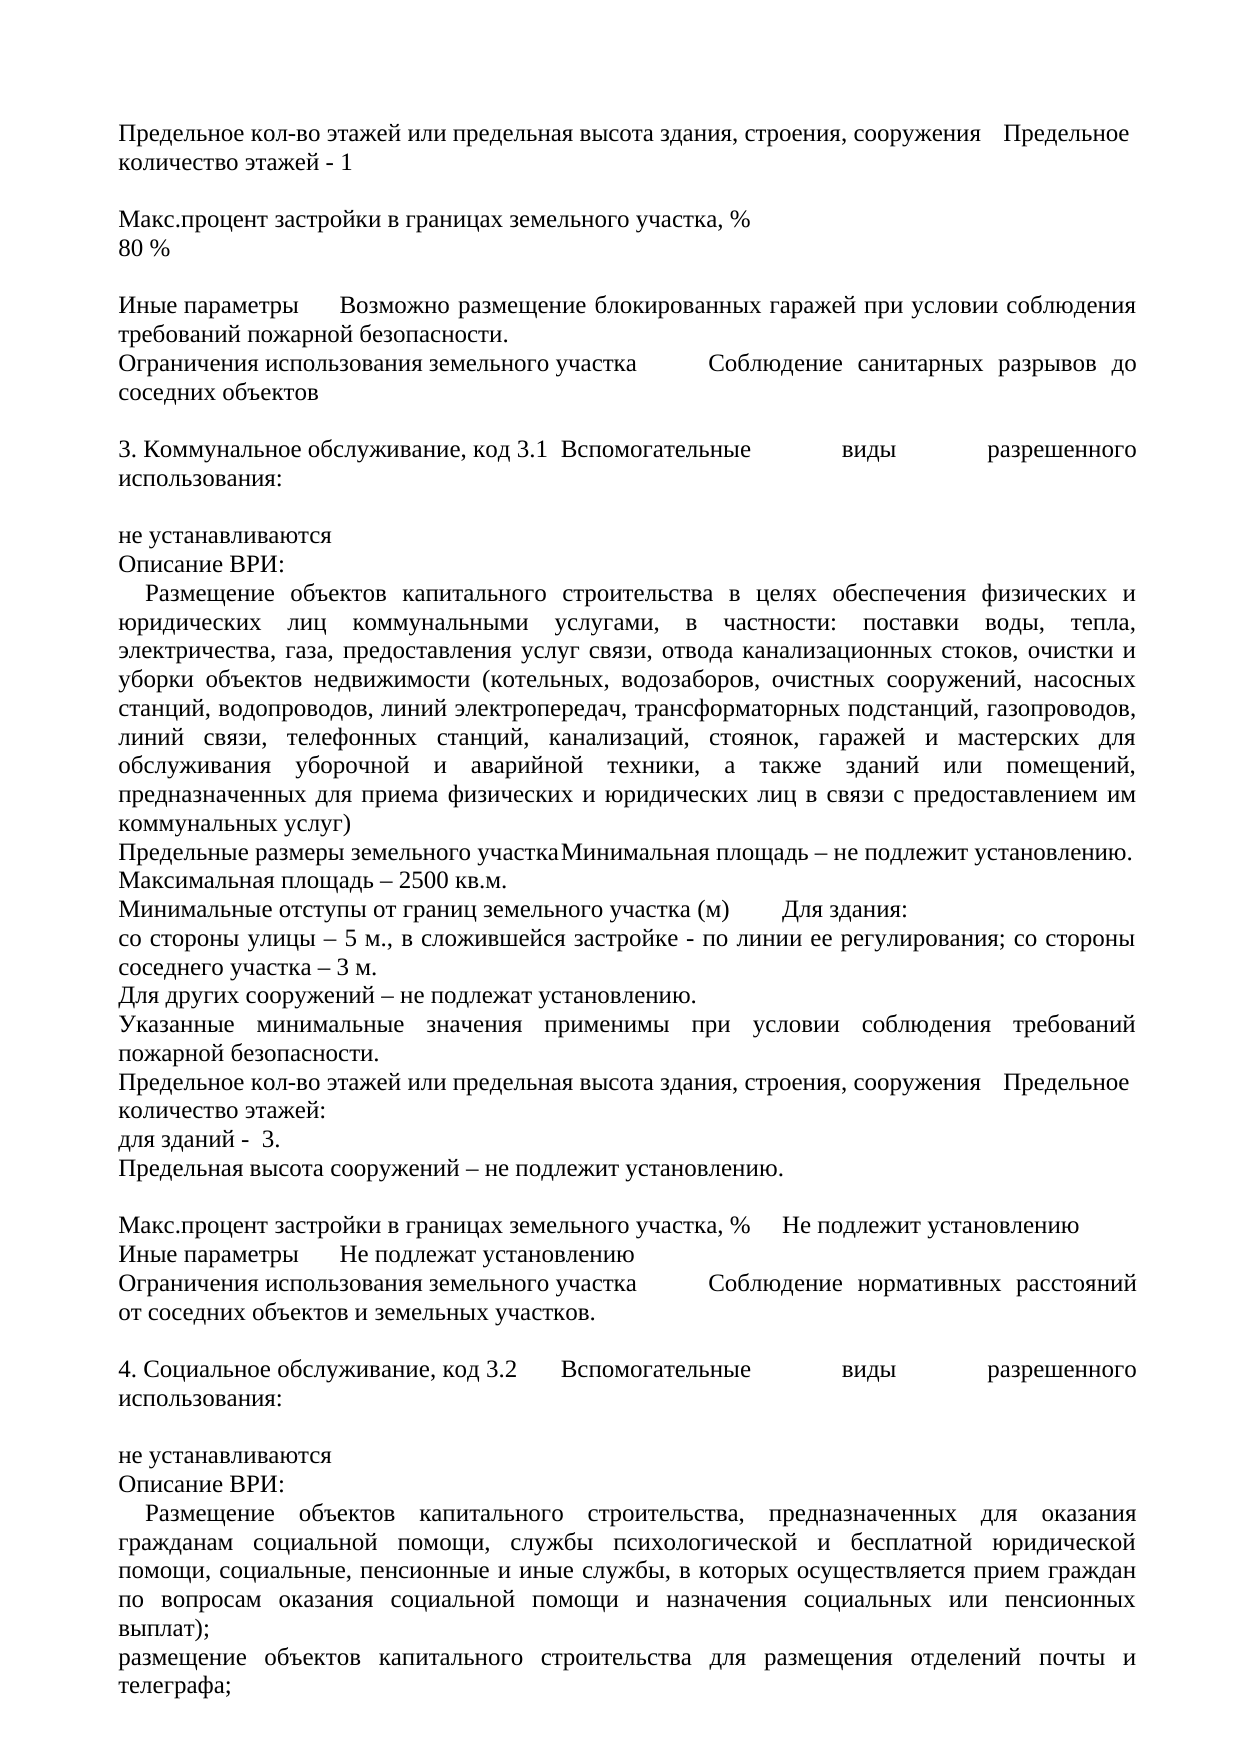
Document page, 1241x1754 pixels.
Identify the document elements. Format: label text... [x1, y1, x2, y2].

text со стороны улицы – 5 м., в сложившейся застройке - по линии ее регулирования; со стороны соседнего участка – 3 м. [118, 923, 1137, 981]
text Ограничения использования земельного участка Соблюдение нормативных расстояний от соседних объектов и земельных участков. [118, 1268, 1137, 1326]
text Описание ВРИ: [118, 1469, 1137, 1498]
text Иные параметры Возможно размещение блокированных гаражей при условии соблюдения требований пожарной безопасности. [118, 291, 1137, 348]
text Ограничения использования земельного участка Соблюдение санитарных разрывов до соседних объектов [118, 348, 1137, 406]
text для зданий - 3. [118, 1124, 1137, 1153]
text Макс.процент застройки в границах земельного участка, % Не подлежит установлению [118, 1211, 1137, 1239]
text Иные параметры Не подлежат установлению [118, 1239, 1137, 1268]
text не устанавливаются [118, 1441, 1137, 1469]
text Предельное кол-во этажей или предельная высота здания, строения, сооружения Предельное количество этажей: [118, 1067, 1137, 1124]
text Макс.процент застройки в границах земельного участка, % [118, 204, 1137, 233]
text Указанные минимальные значения применимы при условии соблюдения требований пожарной безопасности. [118, 1009, 1137, 1067]
text Предельное кол-во этажей или предельная высота здания, строения, сооружения Предельное количество этажей - 1 [118, 118, 1137, 176]
text Описание ВРИ: [118, 549, 1137, 578]
text Размещение объектов капитального строительства в целях обеспечения физических и юридических лиц коммунальными услугами, в частности: поставки воды, тепла, электричества, газа, предоставления услуг связи, отвода канализационных стоков, очистки и уборки объектов недвижимости (котельных, водозаборов, очистных сооружений, насосных станций, водопроводов, линий электропередач, трансформаторных подстанций, газопроводов, линий связи, телефонных станций, канализаций, стоянок, гаражей и мастерских для обслуживания уборочной и аварийной техники, а также зданий или помещений, предназначенных для приема физических и юридических лиц в связи с предоставлением им коммунальных услуг) [118, 578, 1137, 837]
text 3. Коммунальное обслуживание, код 3.1 Вспомогательные виды разрешенного использования: [118, 434, 1137, 492]
text 80 % [118, 233, 1137, 262]
text Предельная высота сооружений – не подлежит установлению. [118, 1153, 1137, 1182]
text Предельные размеры земельного участка Минимальная площадь – не подлежит установлению. [118, 837, 1137, 866]
text Минимальные отступы от границ земельного участка (м) Для здания: [118, 894, 1137, 923]
text Максимальная площадь – 2500 кв.м. [118, 866, 1137, 894]
text не устанавливаются [118, 521, 1137, 549]
text Размещение объектов капитального строительства, предназначенных для оказания гражданам социальной помощи, службы психологической и бесплатной юридической помощи, социальные, пенсионные и иные службы, в которых осуществляется прием граждан по вопросам оказания социальной помощи и назначения социальных или пенсионных выплат); [118, 1498, 1137, 1642]
text размещение объектов капитального строительства для размещения отделений почты и телеграфа; [118, 1642, 1137, 1699]
text 4. Социальное обслуживание, код 3.2 Вспомогательные виды разрешенного использования: [118, 1354, 1137, 1412]
text Для других сооружений – не подлежат установлению. [118, 981, 1137, 1009]
